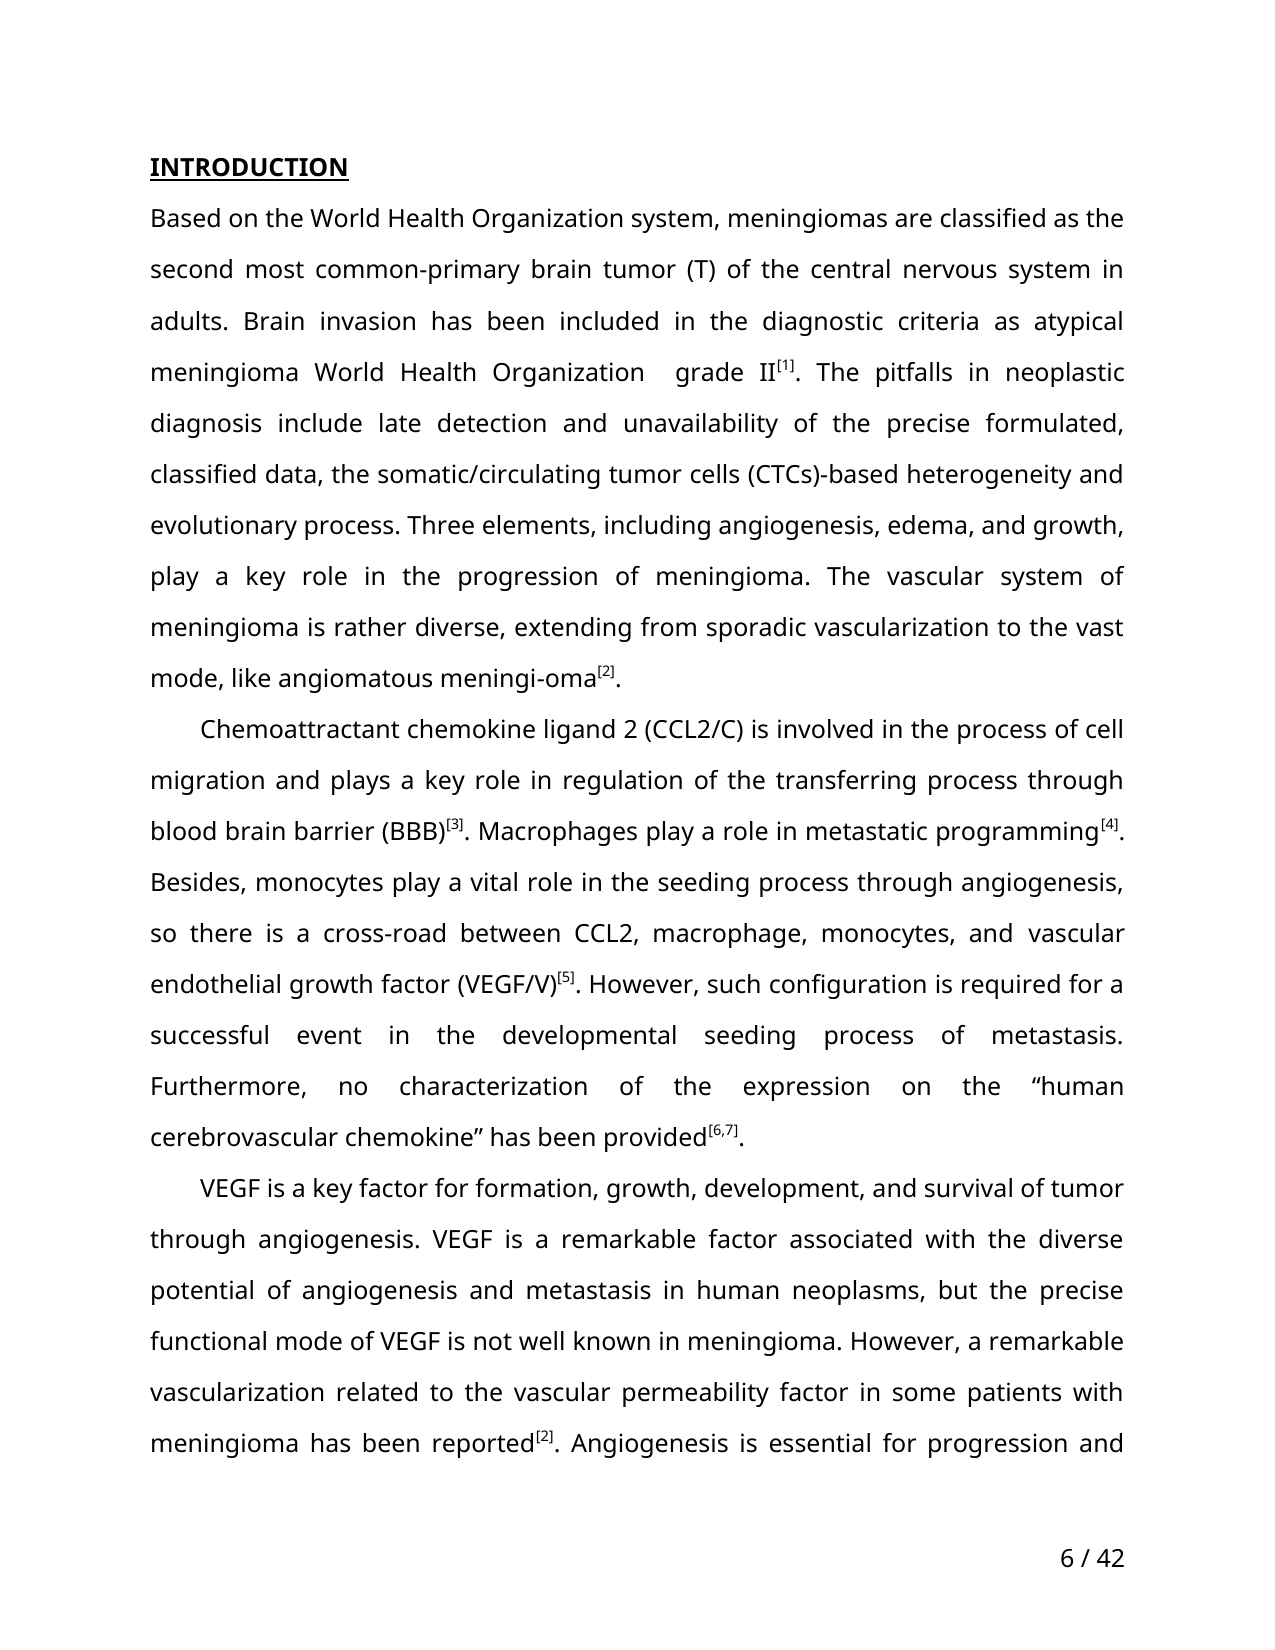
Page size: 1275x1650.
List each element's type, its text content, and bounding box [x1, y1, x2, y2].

text Based on the World Health Organization system, meningiomas are classified as the second most common-primary brain tumor (T) of the central nervous system in adults. Brain invasion has been included in the diagnostic criteria as atypical meningioma World Health Organization grade II[1]. The pitfalls in neoplastic diagnosis include late detection and unavailability of the precise formulated, classified data, the somatic/circulating tumor cells (CTCs)-based heterogeneity and evolutionary process. Three elements, including angiogenesis, edema, and growth, play a key role in the progression of meningioma. The vascular system of meningioma is rather diverse, extending from sporadic vascularization to the vast mode, like angiomatous meningi-oma[2]. [150, 201, 1125, 694]
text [150, 1171, 1125, 1460]
text INTRODUCTION [150, 150, 1125, 184]
text Chemoattractant chemokine ligand 2 (CCL2/C) is involved in the process of cell migration and plays a key role in regulation of the transferring process through blood brain barrier (BBB)[3]. Macrophages play a role in metastatic programming[4]. Besides, monocytes play a vital role in the seeding process through angiogenesis, so there is a cross-road between CCL2, macrophage, monocytes, and vascular endothelial growth factor (VEGF/V)[5]. However, such configuration is required for a successful event in the developmental seeding process of metastasis. Furthermore, no characterization of the expression on the “human cerebrovascular chemokine” has been provided[6,7]. [150, 711, 1125, 1154]
